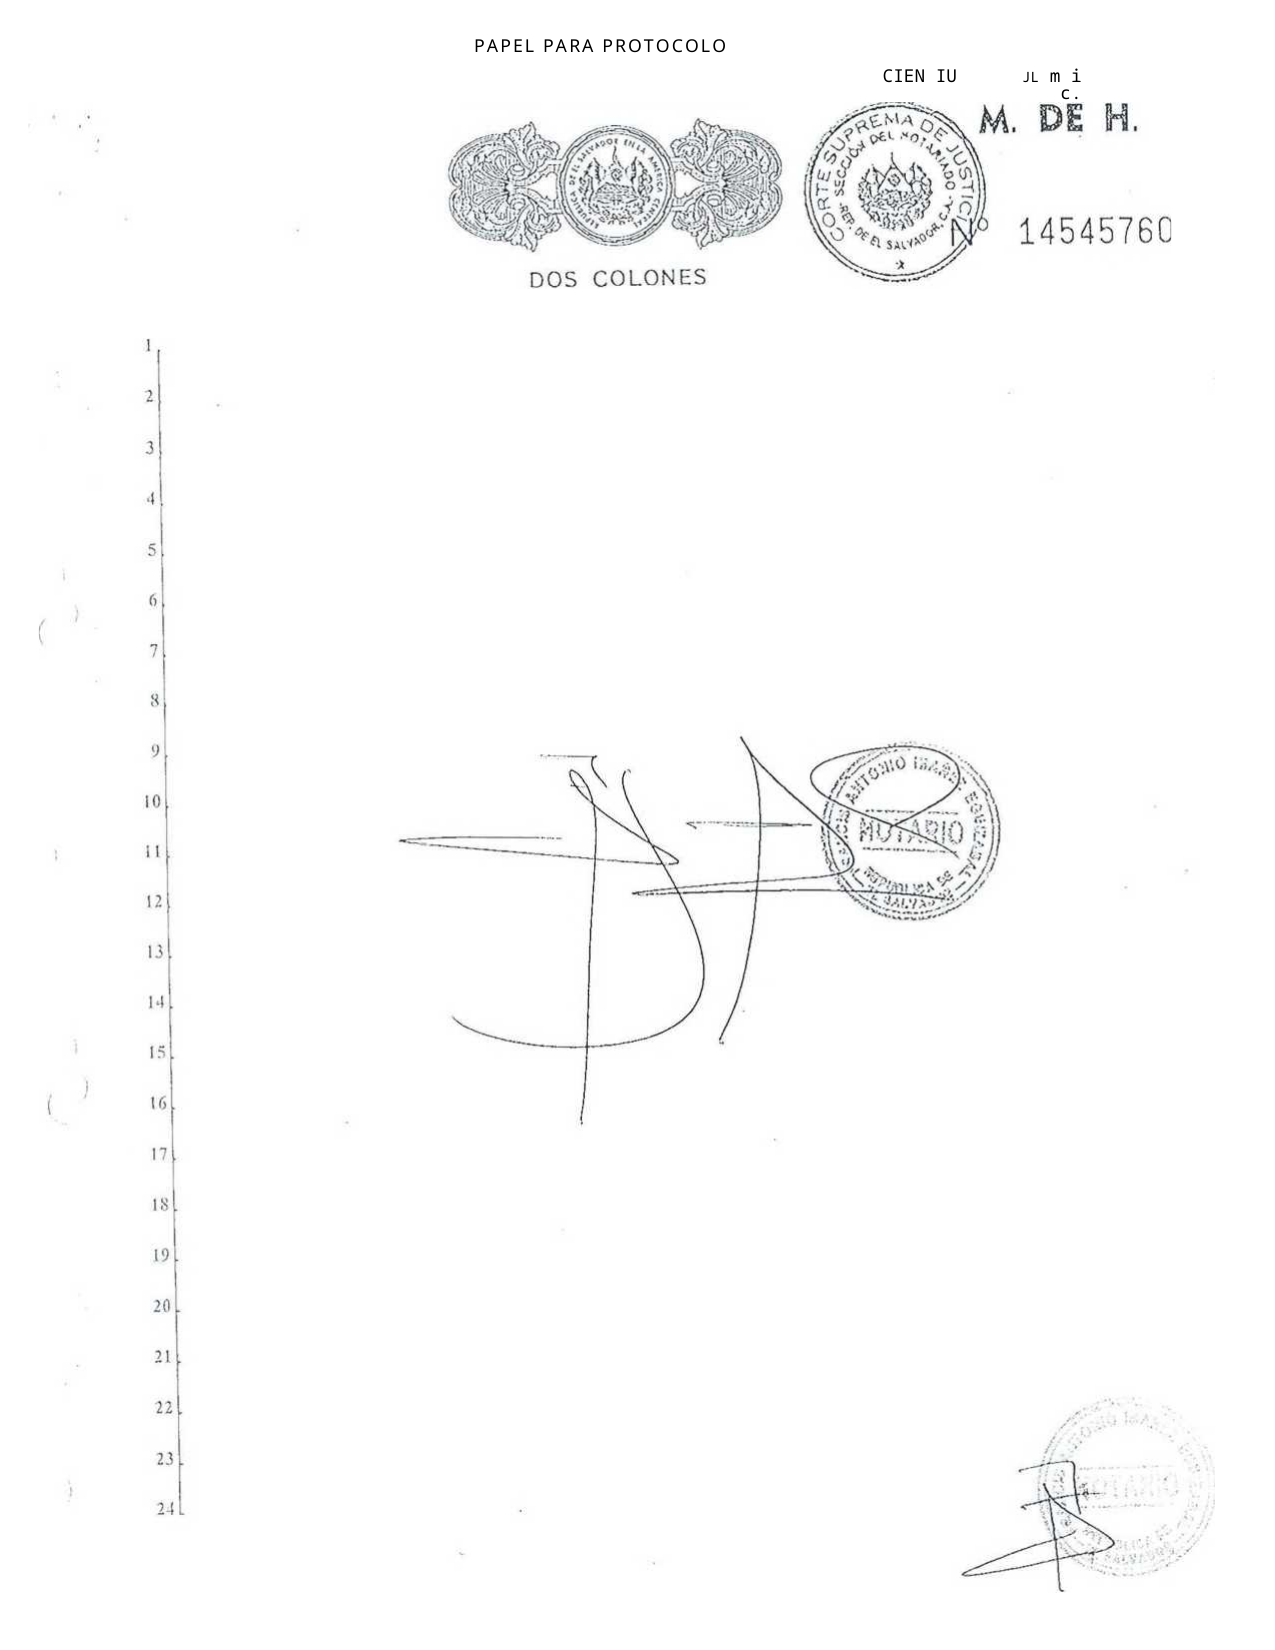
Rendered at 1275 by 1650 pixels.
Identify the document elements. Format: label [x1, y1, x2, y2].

picture [38, 338, 1215, 1593]
picture [28, 102, 1172, 289]
